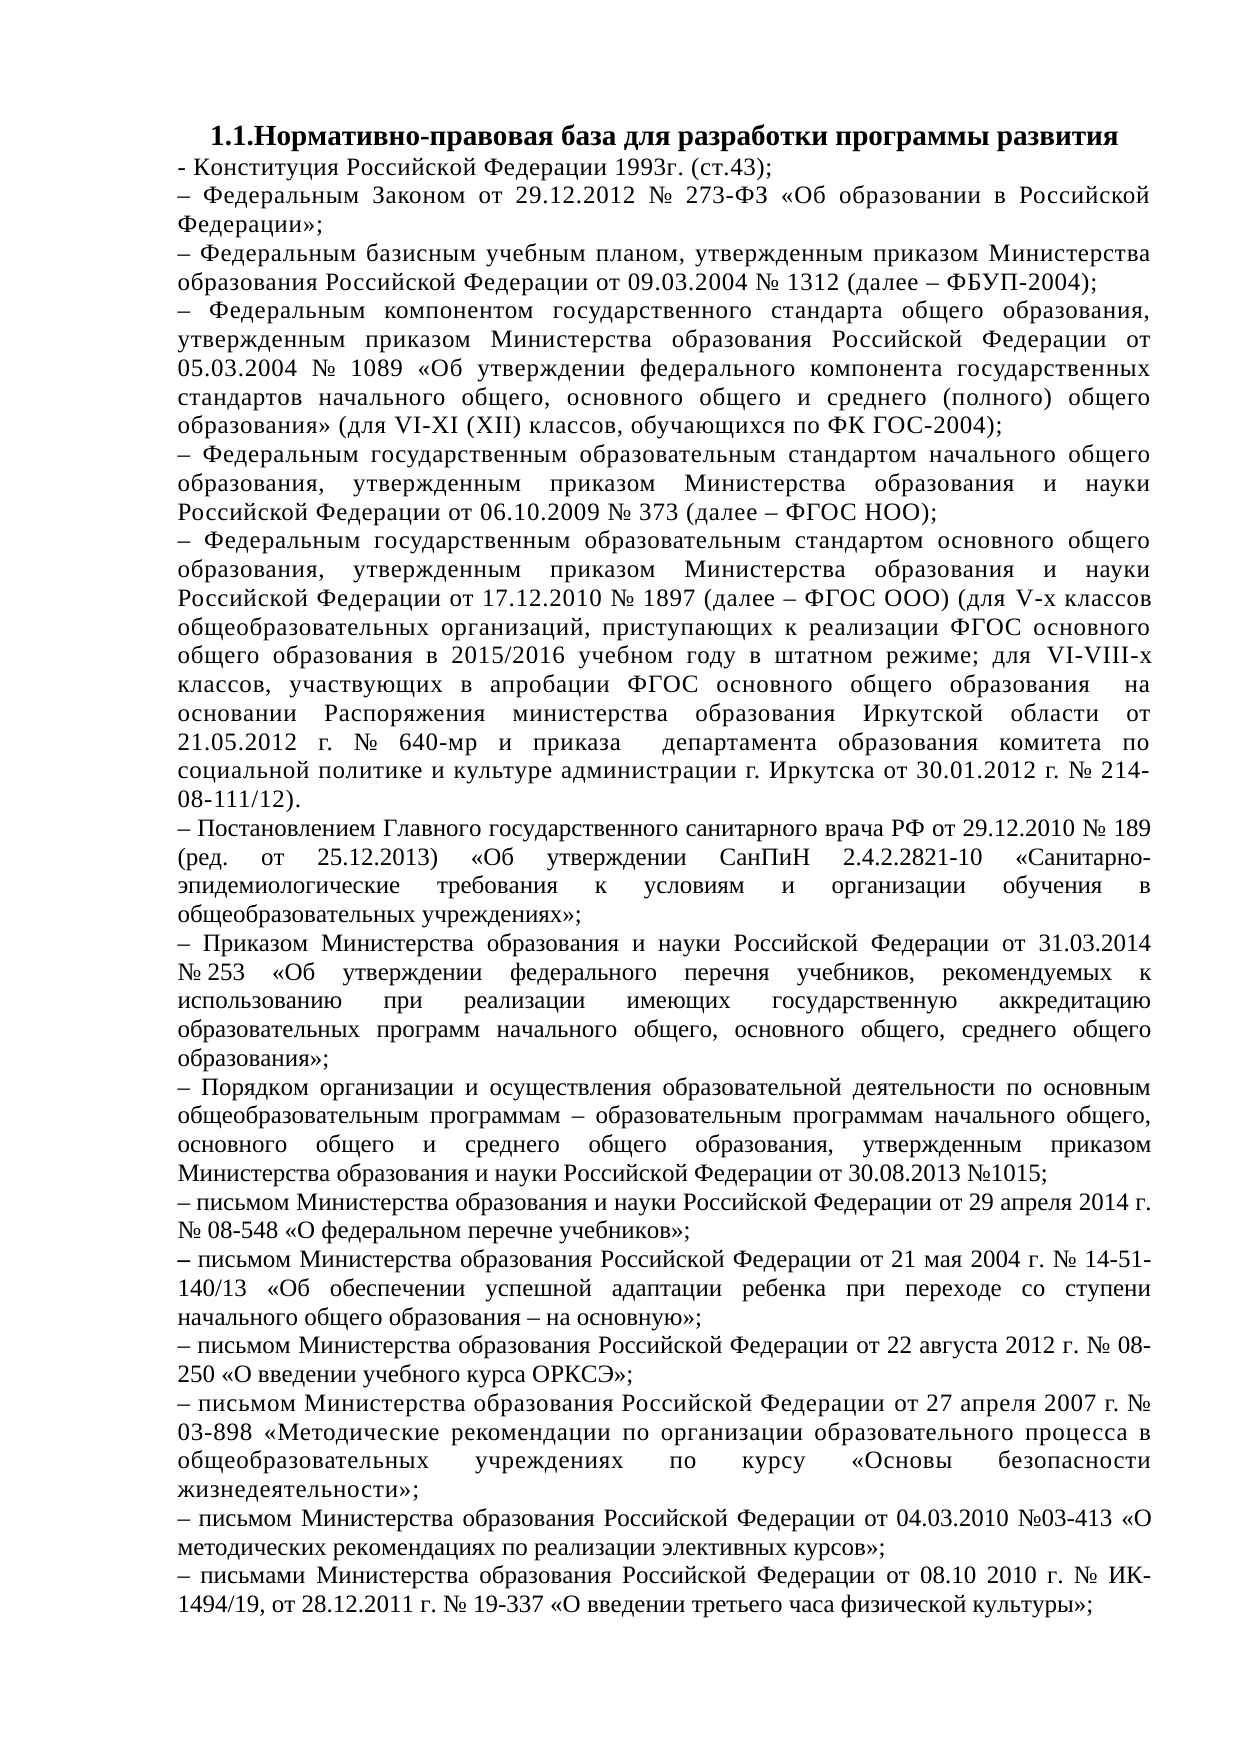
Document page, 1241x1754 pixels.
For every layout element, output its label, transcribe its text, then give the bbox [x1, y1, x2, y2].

text – письмом Министерства образования и науки Российской Федерации от 29 апреля 2014 г. № 08-548 «О федеральном перечне учебников»; [177, 1187, 1152, 1244]
text – Федеральным государственным образовательным стандартом начального общего образования, утвержденным приказом Министерства образования и науки Российской Федерации от 06.10.2009 № 373 (далее – ФГОС НОО); [177, 439, 1152, 525]
text – Федеральным государственным образовательным стандартом основного общего образования, утвержденным приказом Министерства образования и науки Российской Федерации от 17.12.2010 № 1897 (далее – ФГОС ООО) (для V-х классов общеобразовательных организаций, приступающих к реализации ФГОС основного общего образования в 2015/2016 учебном году в штатном режиме; для VI-VIII-х классов, участвующих в апробации ФГОС основного общего образования на основании Распоряжения министерства образования Иркутской области от 21.05.2012 г. № 640-мр и приказа департамента образования комитета по социальной политике и культуре администрации г. Иркутска от 30.01.2012 г. № 214-08-111/12). [177, 525, 1152, 813]
text – Порядком организации и осуществления образовательной деятельности по основным общеобразовательным программам – образовательным программам начального общего, основного общего и среднего общего образования, утвержденным приказом Министерства образования и науки Российской Федерации от 30.08.2013 №1015; [177, 1072, 1152, 1187]
text - Конституция Российской Федерации 1993г. (ст.43); [177, 152, 1152, 180]
text – письмом Министерства образования Российской Федерации от 22 августа 2012 г. № 08-250 «О введении учебного курса ОРКСЭ»; [177, 1330, 1152, 1388]
text – Приказом Министерства образования и науки Российской Федерации от 31.03.2014 № 253 «Об утверждении федерального перечня учебников, рекомендуемых к использованию при реализации имеющих государственную аккредитацию образовательных программ начального общего, основного общего, среднего общего образования»; [177, 928, 1152, 1072]
text 1.1.Нормативно-правовая база для разработки программы развития [177, 118, 1152, 152]
text – Федеральным базисным учебным планом, утвержденным приказом Министерства образования Российской Федерации от 09.03.2004 № 1312 (далее – ФБУП-2004); [177, 238, 1152, 295]
text – письмом Министерства образования Российской Федерации от 21 мая 2004 г. № 14-51-140/13 «Об обеспечении успешной адаптации ребенка при переходе со ступени начального общего образования – на основную»; [177, 1244, 1152, 1330]
text – письмом Министерства образования Российской Федерации от 27 апреля 2007 г. № 03-898 «Методические рекомендации по организации образовательного процесса в общеобразовательных учреждениях по курсу «Основы безопасности жизнедеятельности»; [177, 1388, 1152, 1503]
text – письмом Министерства образования Российской Федерации от 04.03.2010 №03-413 «О методических рекомендациях по реализации элективных курсов»; [177, 1503, 1152, 1560]
text – Федеральным компонентом государственного стандарта общего образования, утвержденным приказом Министерства образования Российской Федерации от 05.03.2004 № 1089 «Об утверждении федерального компонента государственных стандартов начального общего, основного общего и среднего (полного) общего образования» (для VI-XI (XII) классов, обучающихся по ФК ГОС-2004); [177, 295, 1152, 439]
text – Федеральным Законом от 29.12.2012 № 273-ФЗ «Об образовании в Российской Федерации»; [177, 180, 1152, 238]
text – Постановлением Главного государственного санитарного врача РФ от 29.12.2010 № 189 (ред. от 25.12.2013) «Об утверждении СанПиН 2.4.2.2821-10 «Санитарно-эпидемиологические требования к условиям и организации обучения в общеобразовательных учреждениях»; [177, 813, 1152, 928]
text – письмами Министерства образования Российской Федерации от 08.10 2010 г. № ИК-1494/19, от 28.12.2011 г. № 19-337 «О введении третьего часа физической культуры»; [177, 1560, 1152, 1618]
